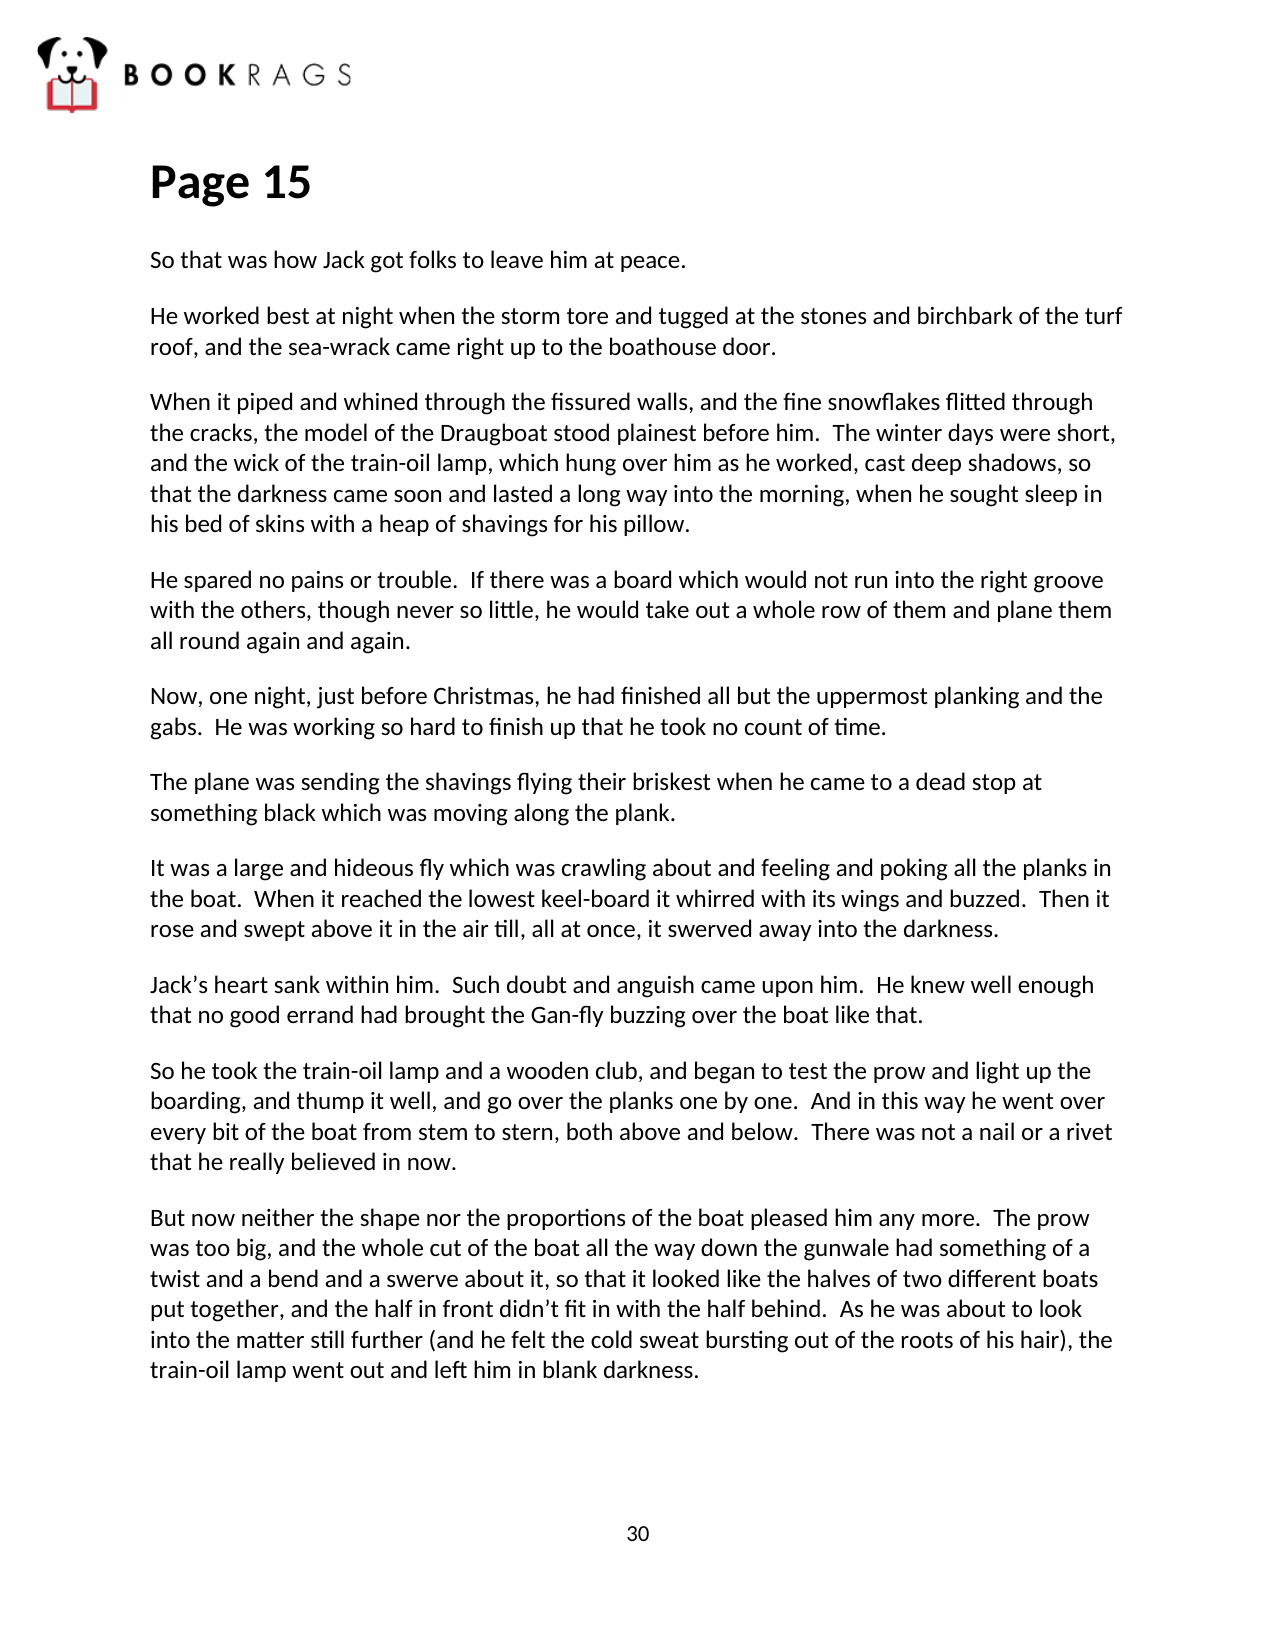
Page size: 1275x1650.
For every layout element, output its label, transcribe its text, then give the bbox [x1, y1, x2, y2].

text When it piped and whined through the fissured walls, and the fine snowflakes flitted through the cracks, the model of the Draugboat stood plainest before him. The winter days were short, and the wick of the train-oil lamp, which hung over him as he worked, cast deep shadows, so that the darkness came soon and lasted a long way into the morning, when he sought sleep in his bed of skins with a heap of shavings for his pillow. [150, 386, 1125, 539]
text He spared no pains or trouble. If there was a board which would not run into the right groove with the others, though never so little, he would take out a whole row of them and plane them all round again and again. [150, 564, 1125, 655]
text It was a large and hideous fly which was crawling about and feeling and poking all the planks in the boat. When it reached the lowest keel-board it whirred with its wings and buzzed. Then it rose and swept above it in the air till, all at once, it swerved away into the darkness. [150, 852, 1125, 944]
text So he took the train-oil lamp and a wooden club, and began to test the prow and light up the boarding, and thump it well, and go over the planks one by one. And in this way he went over every bit of the boat from stem to stern, both above and below. There was not a nail or a rivet that he really believed in now. [150, 1055, 1125, 1177]
text He worked best at night when the storm tore and tugged at the stones and birchbark of the turf roof, and the sea-wrack came right up to the boathouse door. [150, 300, 1125, 361]
text The plane was sending the shavings flying their briskest when he came to a dead stop at something black which was moving along the plank. [150, 766, 1125, 827]
text But now neither the shape nor the proportions of the boat pleased him any more. The prow was too big, and the whole cut of the boat all the way down the gunwale had something of a twist and a bend and a swerve about it, so that it looked like the halves of two different boats put together, and the half in front didn’t fit in with the half behind. As he was about to look into the matter still further (and he felt the cold sweat bursting out of the roots of his hair), the train-oil lamp went out and left him in blank darkness. [150, 1202, 1125, 1385]
text Page 15 [150, 150, 1125, 211]
text Jack’s heart sank within him. Such doubt and anguish came upon him. He knew well enough that no good errand had brought the Gan-fly buzzing over the boat like that. [150, 969, 1125, 1030]
text So that was how Jack got folks to leave him at peace. [150, 244, 1125, 275]
text Now, one night, just before Christmas, he had finished all but the uppermost planking and the gabs. He was working so hard to finish up that he took no count of time. [150, 680, 1125, 741]
picture [37, 37, 351, 113]
